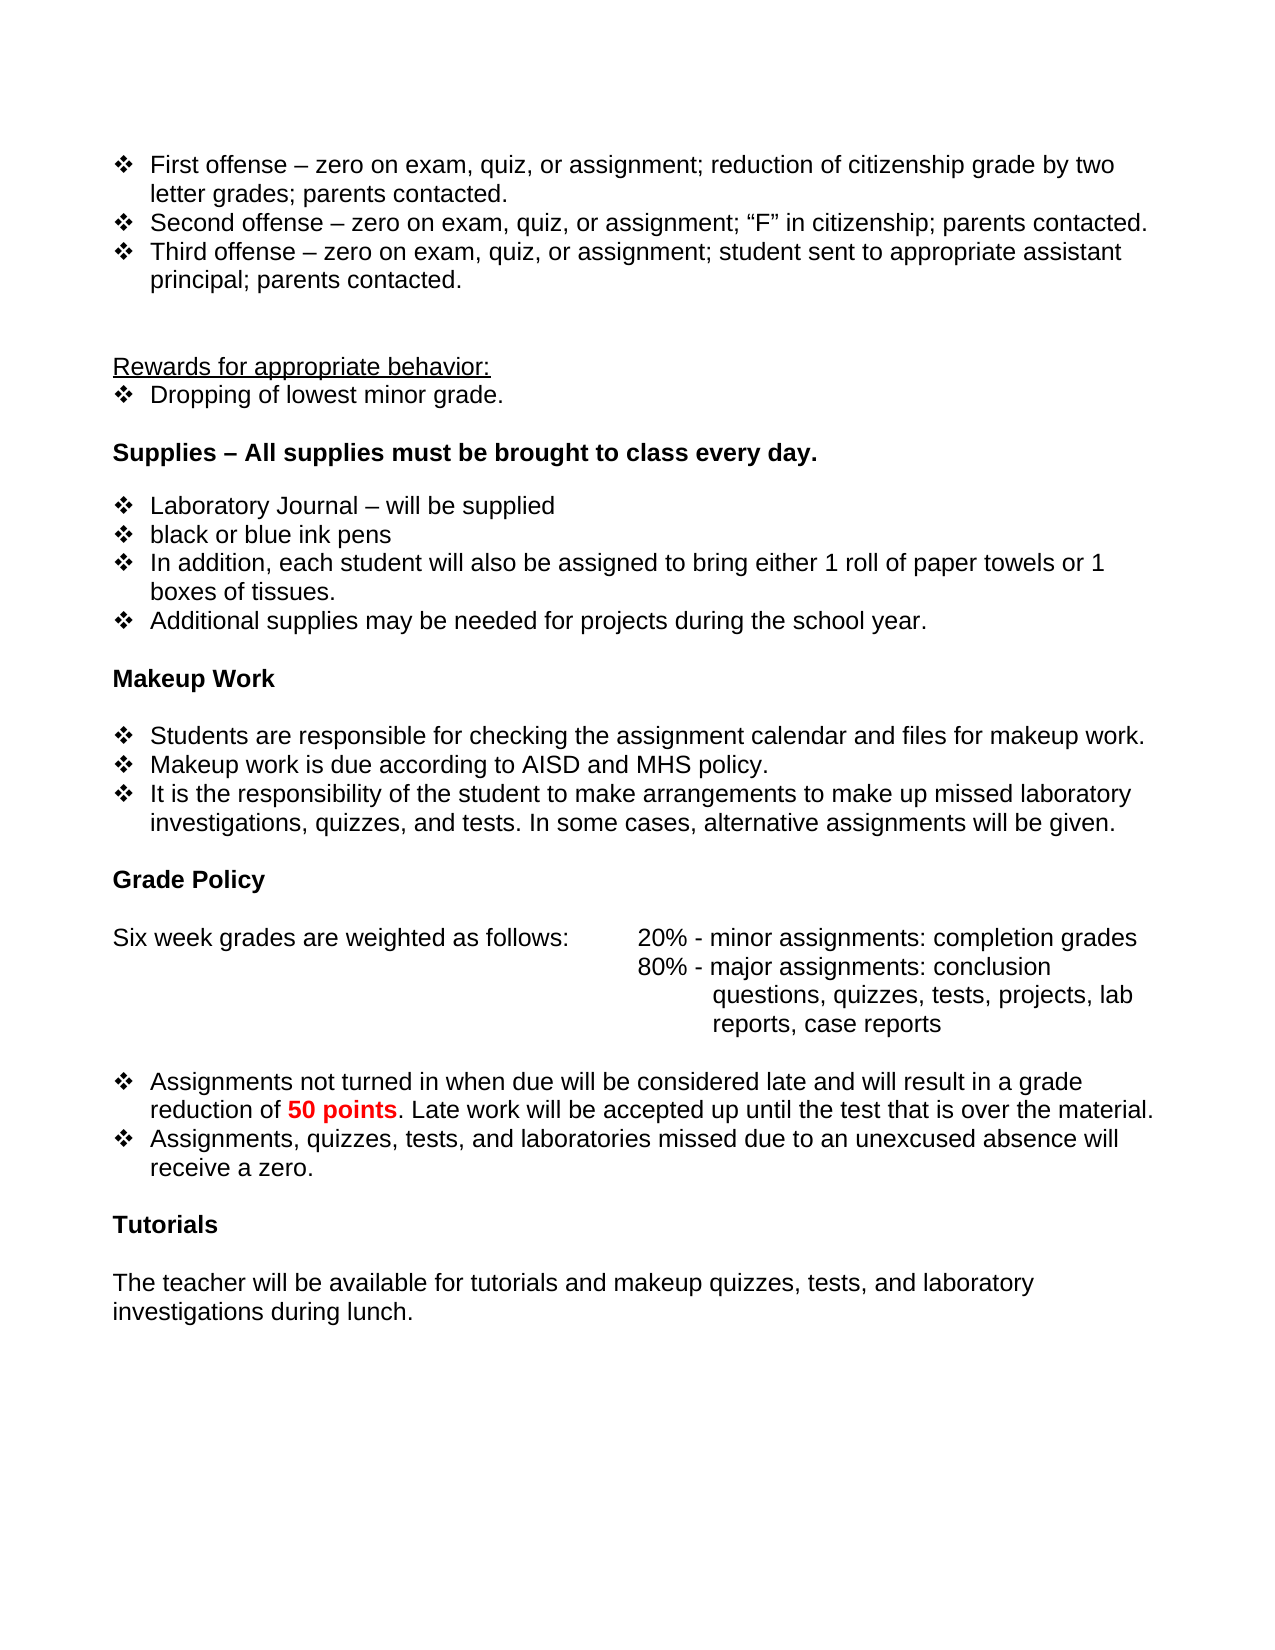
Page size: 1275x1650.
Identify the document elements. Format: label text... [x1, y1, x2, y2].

text Rewards for appropriate behavior: [112, 352, 1162, 380]
list Laboratory Journal – will be supplied [112, 491, 1162, 519]
subtitle Makeup Work [112, 664, 1162, 692]
list Assignments not turned in when due will be considered late and will result in a grade reduction of 50 points. Late work will be accepted up until the test that is over the material. [112, 1066, 1162, 1124]
text Six week grades are weighted as follows: 20% - minor assignments: completion grades [112, 923, 1162, 951]
list First offense – zero on exam, quiz, or assignment; reduction of citizenship grade by two letter grades; parents contacted. [112, 150, 1162, 208]
list Additional supplies may be needed for projects during the school year. [112, 606, 1162, 635]
list It is the responsibility of the student to make arrangements to make up missed laboratory investigations, quizzes, and tests. In some cases, alternative assignments will be given. [112, 779, 1162, 836]
subtitle Tutorials [112, 1210, 1162, 1239]
list Makeup work is due according to AISD and MHS policy. [112, 750, 1162, 779]
subtitle Supplies – All supplies must be brought to class every day. [112, 438, 1162, 467]
list In addition, each student will also be assigned to bring either 1 roll of paper towels or 1 boxes of tissues. [112, 548, 1162, 606]
list Third offense – zero on exam, quiz, or assignment; student sent to appropriate assistant principal; parents contacted. [112, 236, 1162, 294]
text The teacher will be available for tutorials and makeup quizzes, tests, and laboratory investigations during lunch. [112, 1268, 1162, 1325]
list black or blue ink pens [112, 519, 1162, 548]
subtitle Grade Policy [112, 865, 1162, 894]
list Dropping of lowest minor grade. [112, 380, 1162, 409]
list Second offense – zero on exam, quiz, or assignment; “F” in citizenship; parents contacted. [112, 208, 1162, 236]
text 80% - major assignments: conclusion questions, quizzes, tests, projects, lab reports, case reports [637, 951, 1162, 1038]
list Students are responsible for checking the assignment calendar and files for makeup work. [112, 721, 1162, 750]
list Assignments, quizzes, tests, and laboratories missed due to an unexcused absence will receive a zero. [112, 1124, 1162, 1182]
